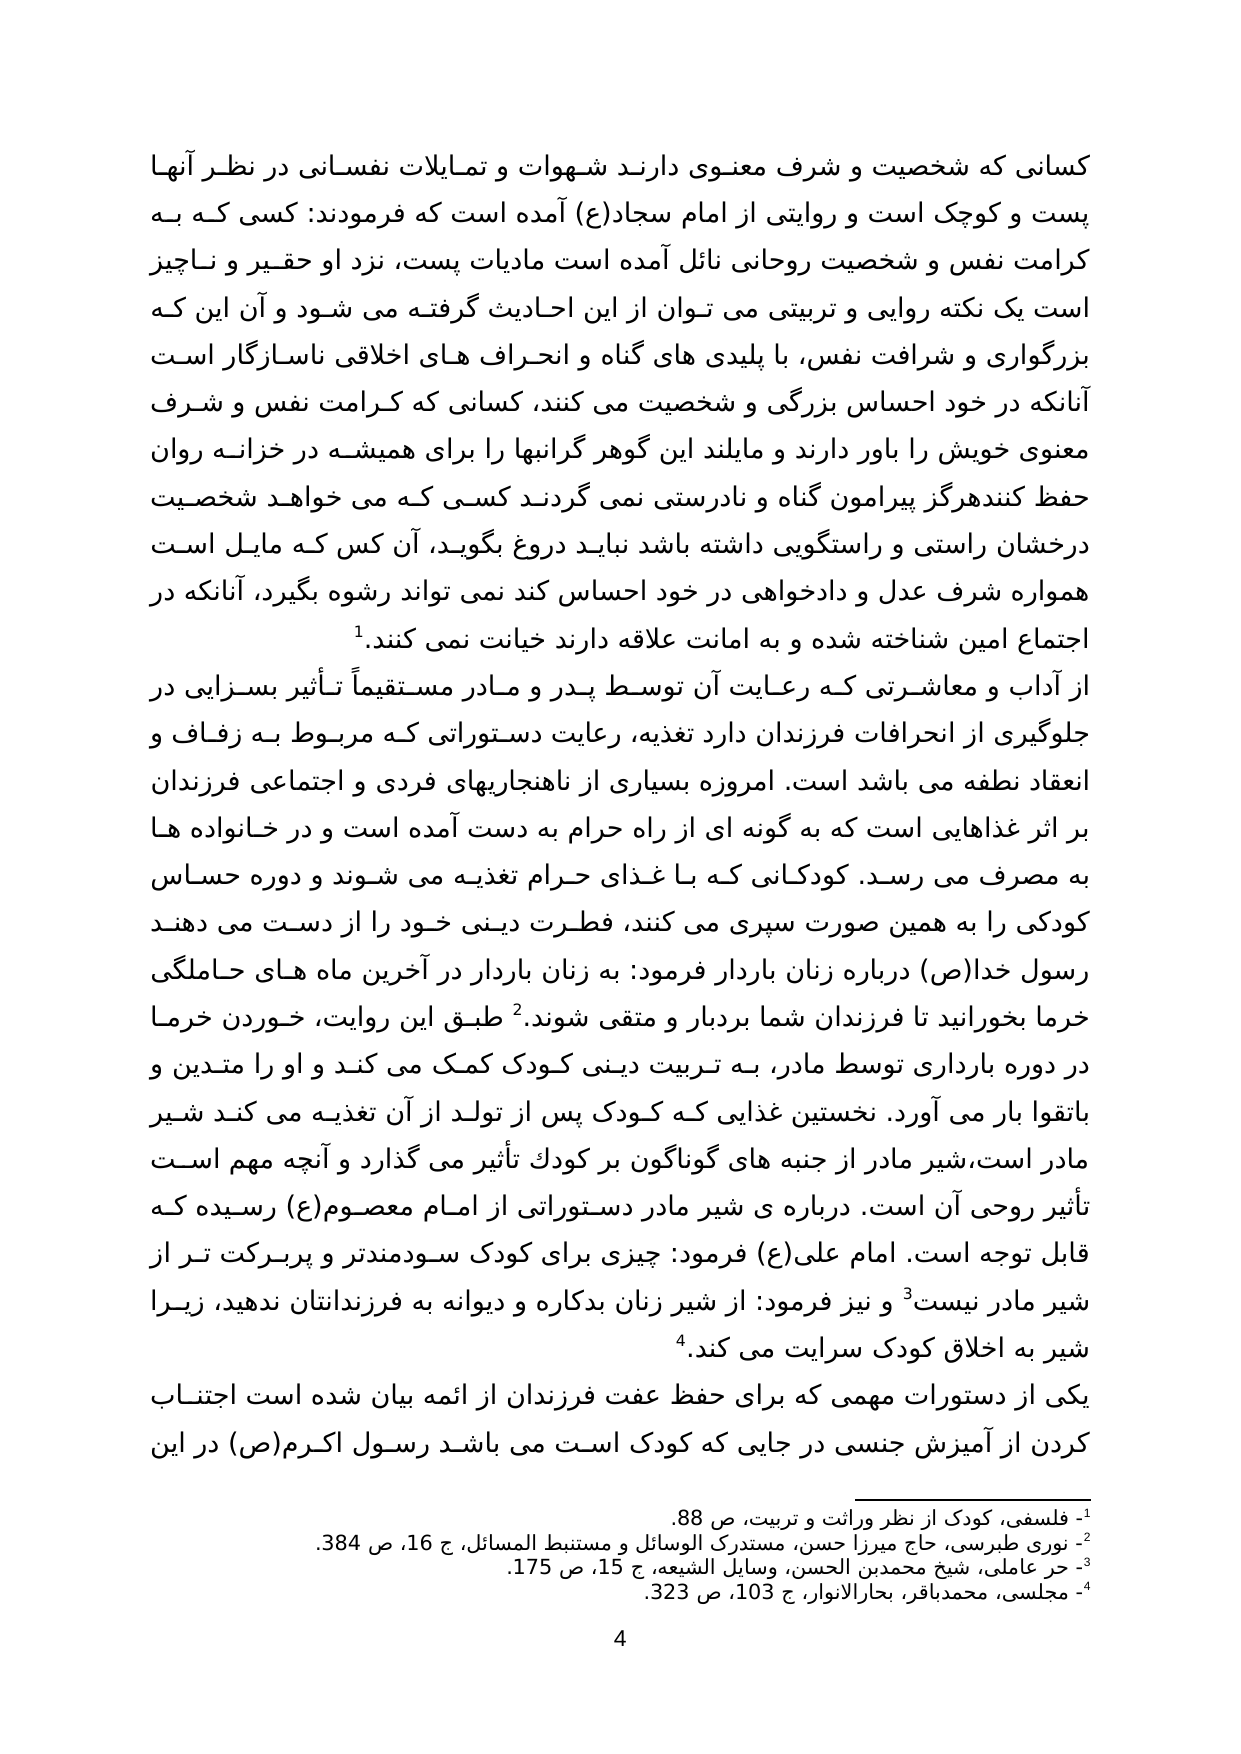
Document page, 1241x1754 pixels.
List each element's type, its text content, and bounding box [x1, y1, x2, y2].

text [150, 150, 1090, 654]
text از آداب و معاشرتی که رعایت آن توسط پدر و مادر مستقیماً تأثیر بسزایی در جلوگیری از انحرافات فرزندان دارد تغذیه، رعایت دستوراتی که مربوط به زفاف و انعقاد نطفه می باشد است. امروزه بسیاری از ناهنجاریهای فردی و اجتماعی فرزندان بر اثر غذاهایی است که به گونه ای از راه حرام به دست آمده است و در خانواده ها به مصرف می رسد. کودکانی که با غذای حرام تغذیه می شوند و دوره حساس کودکی را به همین صورت سپری می کنند، فطرت دینی خود را از دست می دهند رسول خدا(ص) درباره زنان باردار فرمود: به زنان باردار در آخرین ماه های حاملگی خرما بخورانید تا فرزندان شما بردبار و متقی شوند. طبق این روایت، خوردن خرما در دوره بارداری توسط مادر، به تربیت دینی کودک کمک می کند و او را متدین و باتقوا بار می آورد. نخستین غذایی که کودک پس از تولد از آن تغذیه می کند شیر مادر است،شير مادر از جنبه هاى گوناگون بر كودك تأثير مى گذارد و آنچه مهم است تأثير روحى آن است. درباره ى شير مادر دستوراتی از امام معصوم(ع) رسیده که قابل توجه است. امام علی(ع) فرمود: چیزی برای کودک سودمندتر و پربرکت تر از شیر مادر نیست و نیز فرمود: از شیر زنان بدکاره و دیوانه به فرزندانتان ندهید، زیرا شیر به اخلاق کودک سرایت می کند. [150, 670, 1090, 1364]
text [150, 1379, 1090, 1458]
